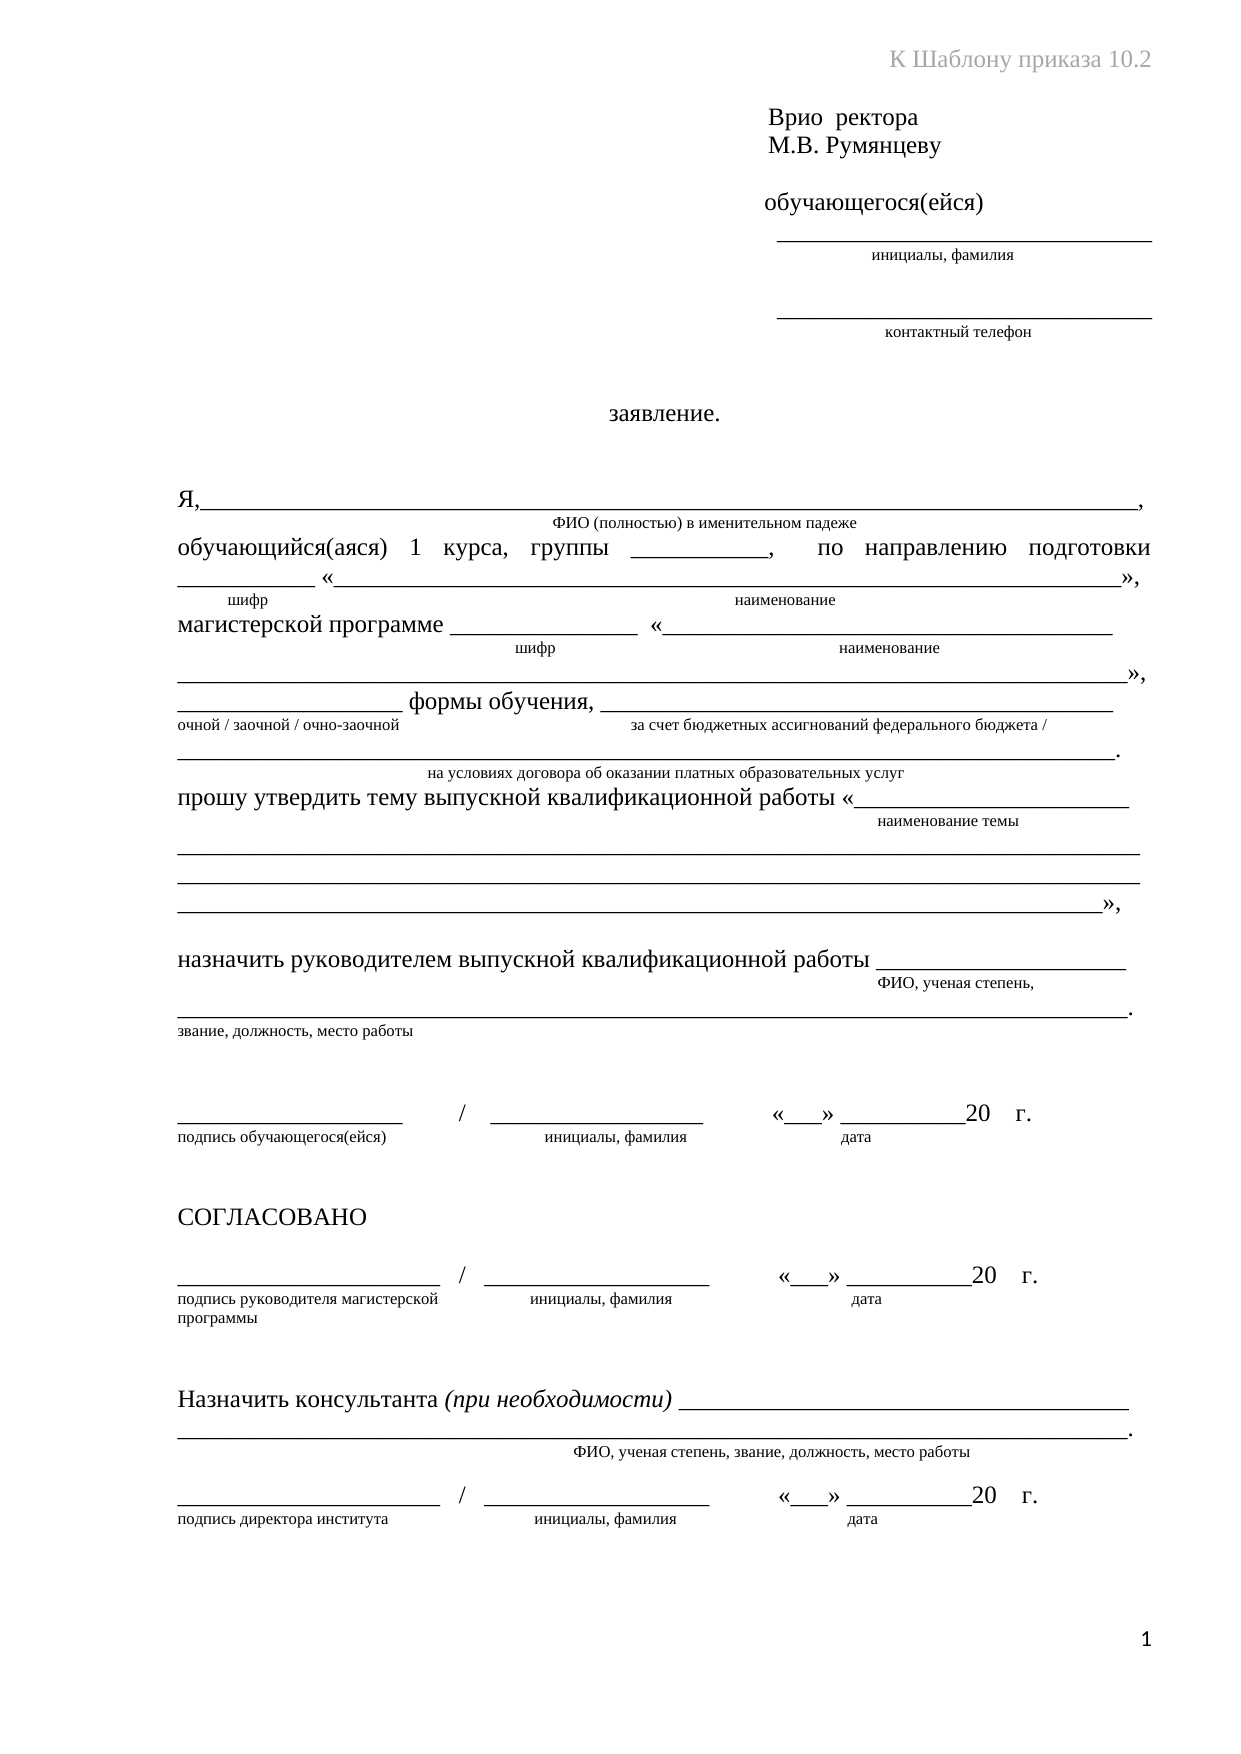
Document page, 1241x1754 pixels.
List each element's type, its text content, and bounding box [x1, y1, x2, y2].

text ____________________________________________________________________________. [177, 1413, 1152, 1441]
text _____________________ / __________________ «___» __________20 г. [177, 1260, 1152, 1289]
text ______________________________ [177, 293, 1152, 322]
text магистерской программе _______________ «____________________________________ [177, 609, 1152, 638]
text ФИО, ученая степень, звание, должность, место работы [177, 1441, 1152, 1461]
text прошу утвердить тему выпускной квалификационной работы «______________________ [177, 782, 1152, 810]
text Я,___________________________________________________________________________, [177, 484, 1152, 513]
text заявление. [177, 398, 1152, 427]
text ____________________________________________________________________________», __________________ формы обучения, _________________________________________ [177, 657, 1152, 714]
text ____________________________________________________________________________________________________________________________________________________________________________________________________________________________________», [177, 829, 1152, 916]
text обучающегося(ейся) [546, 187, 1152, 216]
text М.В. Румянцеву [768, 131, 1152, 159]
text инициалы, фамилия [177, 245, 1152, 264]
text обучающийся(аяся) 1 курса, группы ___________, по направлению подготовки ___________ «_______________________________________________________________», [177, 532, 1152, 590]
text программы [177, 1308, 1152, 1327]
text СОГЛАСОВАНО [177, 1202, 1152, 1231]
text шифр наименование [177, 590, 1152, 609]
text ____________________________________________________________________________. [177, 992, 1152, 1021]
text подпись обучающегося(ейся) инициалы, фамилия дата [177, 1127, 1152, 1146]
text контактный телефон [177, 322, 1152, 341]
text Назначить консультанта (при необходимости) ____________________________________ [177, 1384, 1152, 1413]
text наименование темы [177, 810, 1152, 829]
text подпись директора института инициалы, фамилия дата [177, 1508, 1152, 1528]
text ФИО, ученая степень, [177, 973, 1152, 992]
text ______________________________ [177, 216, 1152, 245]
text очной / заочной / очно-заочной за счет бюджетных ассигнований федерального бюджета / [177, 714, 1152, 734]
text __________________ / _________________ «___» __________20 г. [177, 1098, 1152, 1127]
text на условиях договора об оказании платных образовательных услуг [177, 762, 1152, 782]
text ___________________________________________________________________________. [177, 734, 1152, 762]
text Врио ректора [768, 102, 1152, 131]
text подпись руководителя магистерской инициалы, фамилия дата [177, 1289, 1152, 1308]
text ФИО (полностью) в именительном падеже [177, 513, 1152, 532]
text звание, должность, место работы [177, 1021, 1152, 1040]
text _____________________ / __________________ «___» __________20 г. [177, 1480, 1152, 1508]
text шифр наименование [177, 638, 1152, 657]
text назначить руководителем выпускной квалификационной работы ____________________ [177, 944, 1152, 973]
text К Шаблону приказа 10.2 [177, 44, 1152, 73]
